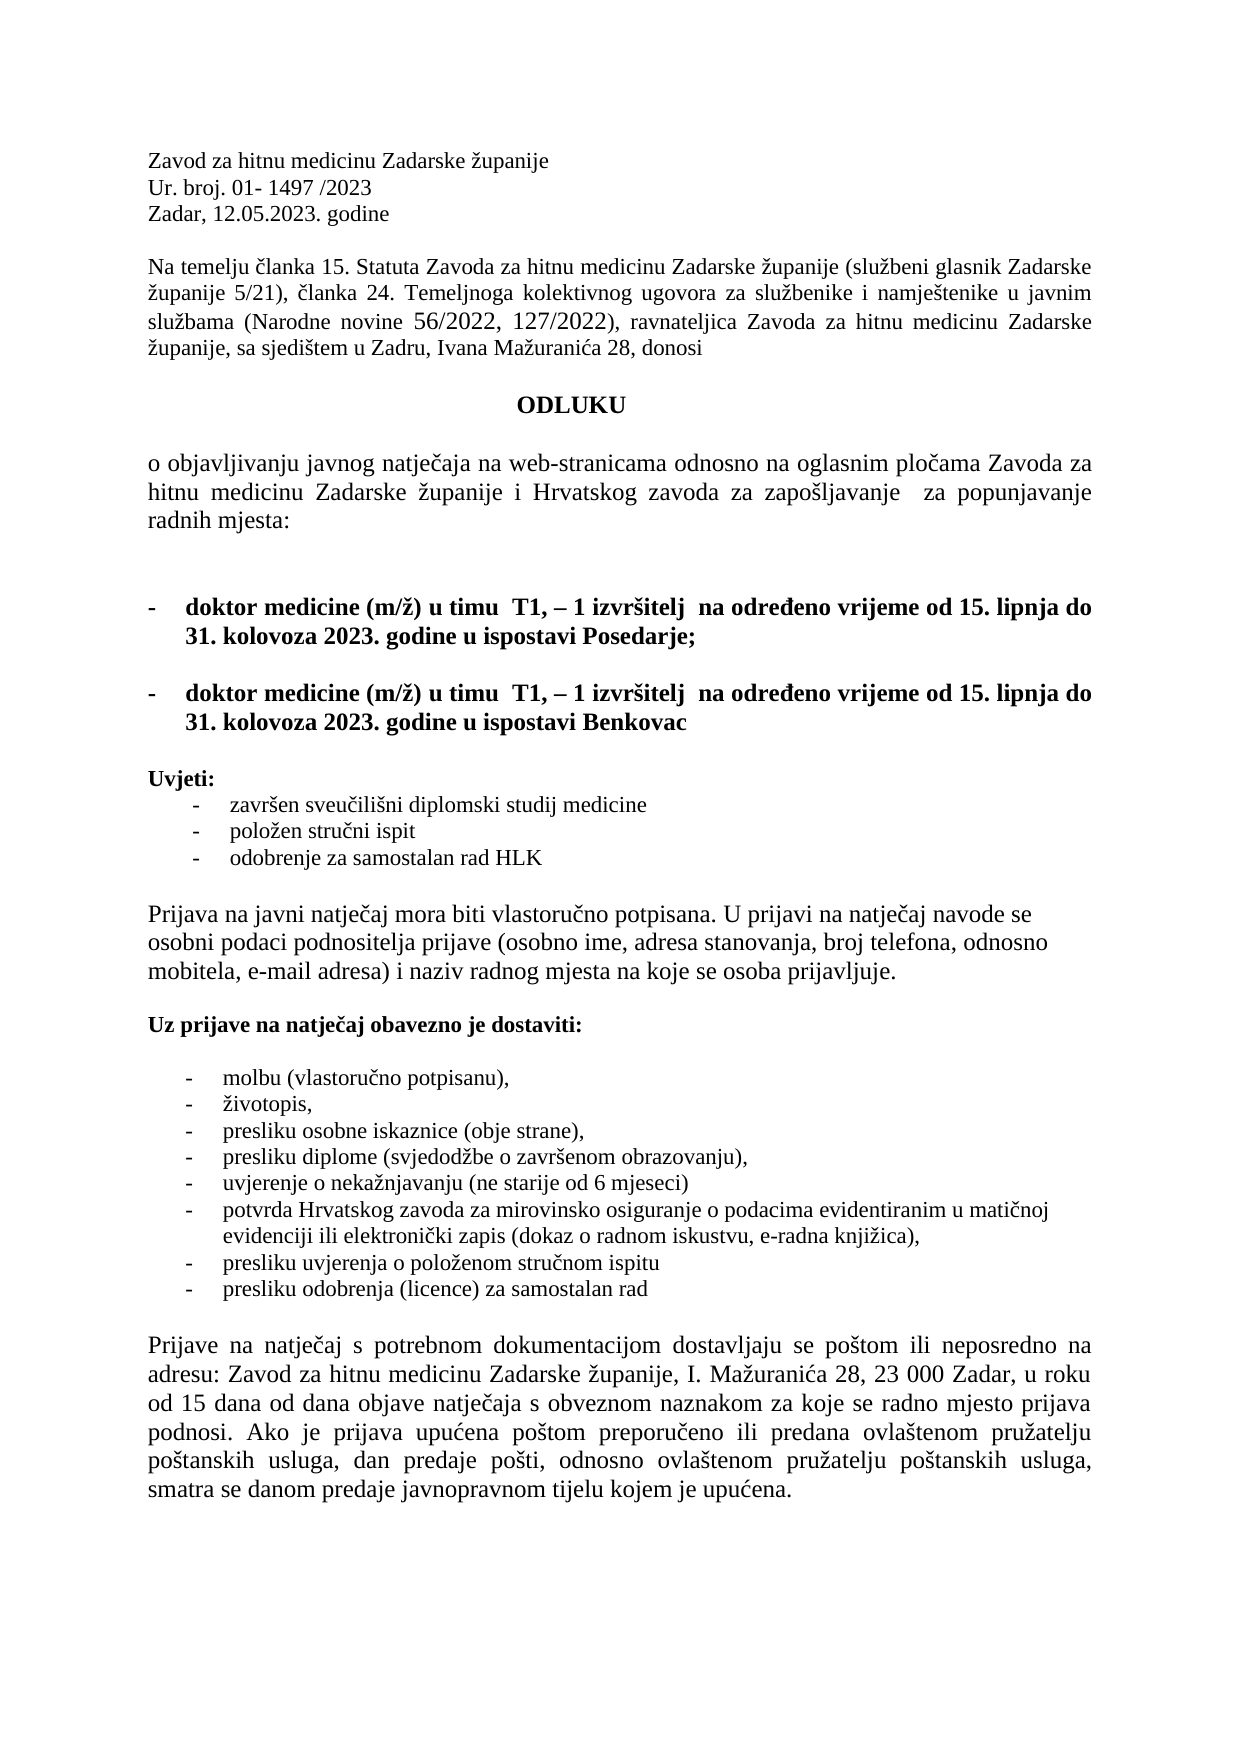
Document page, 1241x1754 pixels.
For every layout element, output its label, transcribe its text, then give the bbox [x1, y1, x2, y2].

list presliku diplome (svjedodžbe o završenom obrazovanju), [185, 1143, 1093, 1169]
text Ur. broj. 01- 1497 /2023 [148, 174, 1093, 200]
list molbu (vlastoručno potpisanu), [185, 1064, 1093, 1090]
list presliku osobne iskaznice (obje strane), [185, 1117, 1093, 1143]
text Zadar, 12.05.2023. godine [148, 200, 1093, 227]
list doktor medicine (m/ž) u timu T1, – 1 izvršitelj na određeno vrijeme od 15. lipnja do 31. kolovoza 2023. godine u ispostavi Benkovac [148, 678, 1093, 736]
text Uvjeti: [148, 764, 1093, 791]
list odobrenje za samostalan rad HLK [192, 844, 1093, 870]
list presliku odobrenja (licence) za samostalan rad [185, 1275, 1093, 1301]
text Prijave na natječaj s potrebnom dokumentacijom dostavljaju se poštom ili neposredno na adresu: Zavod za hitnu medicinu Zadarske županije, I. Mažuranića 28, 23 000 Zadar, u roku od 15 dana od dana objave natječaja s obveznom naznakom za koje se radno mjesto prijava podnosi. Ako je prijava upućena poštom preporučeno ili predana ovlaštenom pružatelju poštanskih usluga, dan predaje pošti, odnosno ovlaštenom pružatelju poštanskih usluga, smatra se danom predaje javnopravnom tijelu kojem je upućena. [148, 1330, 1093, 1503]
text o objavljivanju javnog natječaja na web-stranicama odnosno na oglasnim pločama Zavoda za hitnu medicinu Zadarske županije i Hrvatskog zavoda za zapošljavanje za popunjavanje radnih mjesta: [148, 448, 1093, 534]
list presliku uvjerenja o položenom stručnom ispitu [185, 1248, 1093, 1275]
text Na temelju članka 15. Statuta Zavoda za hitnu medicinu Zadarske županije (službeni glasnik Zadarske županije 5/21), članka 24. Temeljnoga kolektivnog ugovora za službenike i namještenike u javnim službama (Narodne novine 56/2022, 127/2022), ravnateljica Zavoda za hitnu medicinu Zadarske županije, sa sjedištem u Zadru, Ivana Mažuranića 28, donosi [148, 253, 1093, 361]
text Prijava na javni natječaj mora biti vlastoručno potpisana. U prijavi na natječaj navode se osobni podaci podnositelja prijave (osobno ime, adresa stanovanja, broj telefona, odnosno mobitela, e-mail adresa) i naziv radnog mjesta na koje se osoba prijavljuje. [148, 899, 1093, 985]
list životopis, [185, 1090, 1093, 1117]
text Zavod za hitnu medicinu Zadarske županije [148, 148, 1093, 174]
list završen sveučilišni diplomski studij medicine [192, 791, 1093, 817]
list položen stručni ispit [192, 817, 1093, 844]
text ODLUKU [443, 390, 1093, 419]
list potvrda Hrvatskog zavoda za mirovinsko osiguranje o podacima evidentiranim u matičnoj evidenciji ili elektronički zapis (dokaz o radnom iskustvu, e-radna knjižica), [185, 1196, 1093, 1248]
list doktor medicine (m/ž) u timu T1, – 1 izvršitelj na određeno vrijeme od 15. lipnja do 31. kolovoza 2023. godine u ispostavi Posedarje; [148, 592, 1093, 649]
text Uz prijave na natječaj obavezno je dostaviti: [148, 1011, 1093, 1038]
list uvjerenje o nekažnjavanju (ne starije od 6 mjeseci) [185, 1169, 1093, 1196]
